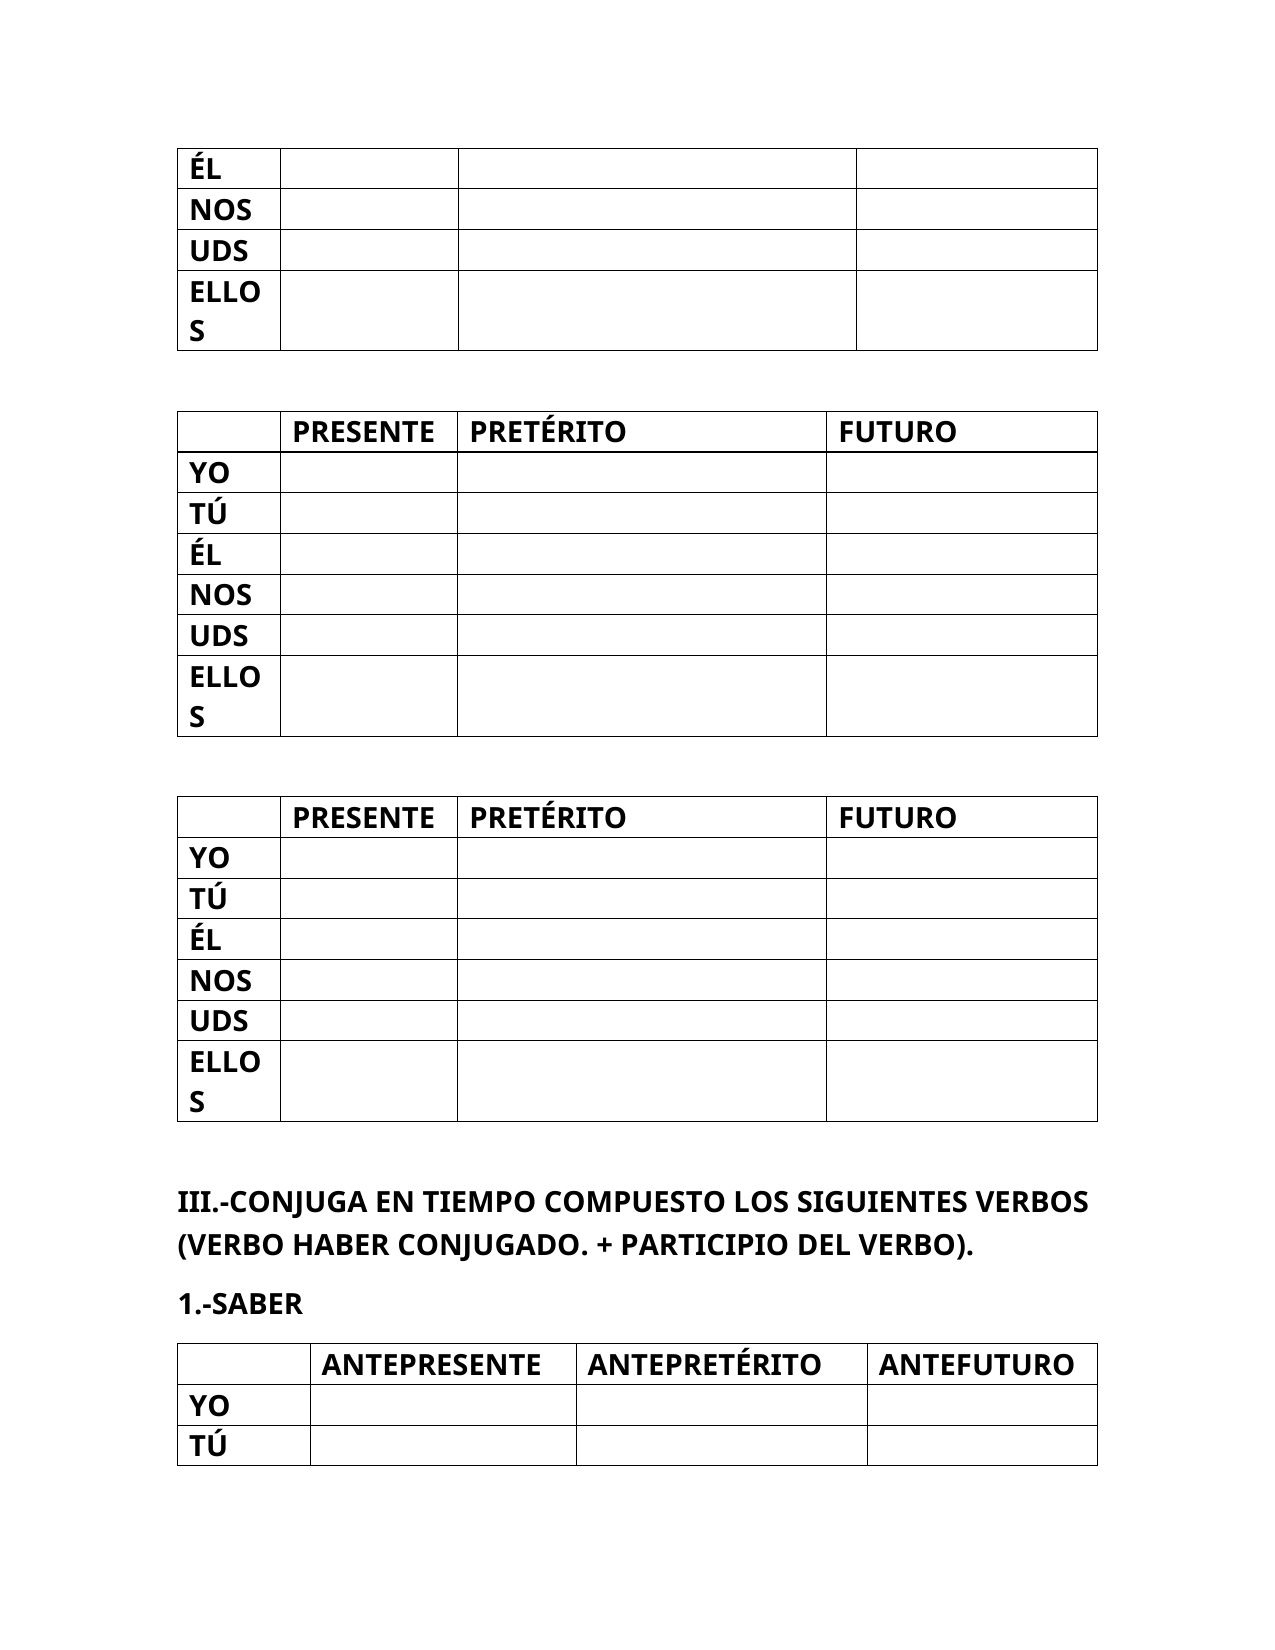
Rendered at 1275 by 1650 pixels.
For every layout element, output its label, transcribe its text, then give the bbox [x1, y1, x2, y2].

table_cell [827, 960, 1097, 1000]
text 1.-SABER [177, 1284, 1098, 1323]
table_cell [281, 189, 458, 229]
table_header PRESENTE [281, 412, 457, 451]
table_header [178, 412, 280, 451]
table_header ANTEPRESENTE [311, 1344, 576, 1384]
table_cell [281, 149, 458, 188]
table_cell [827, 615, 1097, 655]
table_cell [281, 575, 457, 614]
table_cell [857, 189, 1097, 229]
table_cell [458, 838, 826, 877]
table_cell NOS [178, 575, 280, 614]
table_cell [458, 1041, 826, 1121]
table_header ANTEPRETÉRITO [577, 1344, 867, 1384]
table_cell YO [178, 453, 280, 492]
table_cell [281, 1001, 457, 1040]
table_cell [857, 271, 1097, 350]
table_cell [458, 656, 826, 736]
table_cell NOS [178, 189, 280, 229]
table_header FUTURO [827, 797, 1097, 837]
table_cell YO [178, 1385, 310, 1424]
table_cell [458, 615, 826, 655]
table_cell [281, 879, 457, 918]
table_cell [827, 919, 1097, 959]
table_cell [281, 493, 457, 533]
table_cell [281, 271, 458, 350]
table_header [178, 797, 280, 837]
table_cell [827, 1001, 1097, 1040]
table_cell ELLOS [178, 656, 280, 736]
table_cell [827, 656, 1097, 736]
table_cell NOS [178, 960, 280, 1000]
table_cell [868, 1385, 1097, 1424]
table_cell TÚ [178, 493, 280, 533]
table_cell [857, 230, 1097, 270]
table_cell [458, 493, 826, 533]
table_cell ÉL [178, 149, 280, 188]
table_cell [311, 1385, 576, 1424]
table_cell [281, 919, 457, 959]
table_cell [827, 879, 1097, 918]
table_cell ELLOS [178, 271, 280, 350]
table_header [178, 1344, 310, 1384]
table_cell [577, 1426, 867, 1465]
table_cell [827, 838, 1097, 877]
table_cell ÉL [178, 919, 280, 959]
table_cell [281, 230, 458, 270]
table_header PRESENTE [281, 797, 457, 837]
table_cell UDS [178, 230, 280, 270]
table_cell [458, 919, 826, 959]
table_cell [459, 189, 856, 229]
table_cell [459, 271, 856, 350]
table_cell [281, 838, 457, 877]
table_cell [458, 879, 826, 918]
table_cell ELLOS [178, 1041, 280, 1121]
table_cell [281, 960, 457, 1000]
table_cell [281, 534, 457, 574]
table_cell YO [178, 838, 280, 877]
table_cell TÚ [178, 879, 280, 918]
table_cell [281, 656, 457, 736]
table_cell [827, 1041, 1097, 1121]
table_cell [827, 534, 1097, 574]
table_cell [281, 615, 457, 655]
table_header PRETÉRITO [458, 412, 826, 451]
table_cell [311, 1426, 576, 1465]
table_cell [458, 534, 826, 574]
text III.-CONJUGA EN TIEMPO COMPUESTO LOS SIGUIENTES VERBOS (VERBO HABER CONJUGADO. + PARTICIPIO DEL VERBO). [177, 1181, 1098, 1264]
table_cell [827, 493, 1097, 533]
table_cell [459, 149, 856, 188]
table_cell [458, 575, 826, 614]
table_cell TÚ [178, 1426, 310, 1465]
table_header ANTEFUTURO [868, 1344, 1097, 1384]
table_header FUTURO [827, 412, 1097, 451]
table_cell [458, 960, 826, 1000]
table_cell [281, 453, 457, 492]
table_cell UDS [178, 1001, 280, 1040]
table_cell [868, 1426, 1097, 1465]
table_cell UDS [178, 615, 280, 655]
table_cell ÉL [178, 534, 280, 574]
table_cell [827, 453, 1097, 492]
table_cell [281, 1041, 457, 1121]
table_cell [458, 1001, 826, 1040]
table_cell [857, 149, 1097, 188]
table_cell [458, 453, 826, 492]
table_cell [459, 230, 856, 270]
table_header PRETÉRITO [458, 797, 826, 837]
table_cell [577, 1385, 867, 1424]
table_cell [827, 575, 1097, 614]
